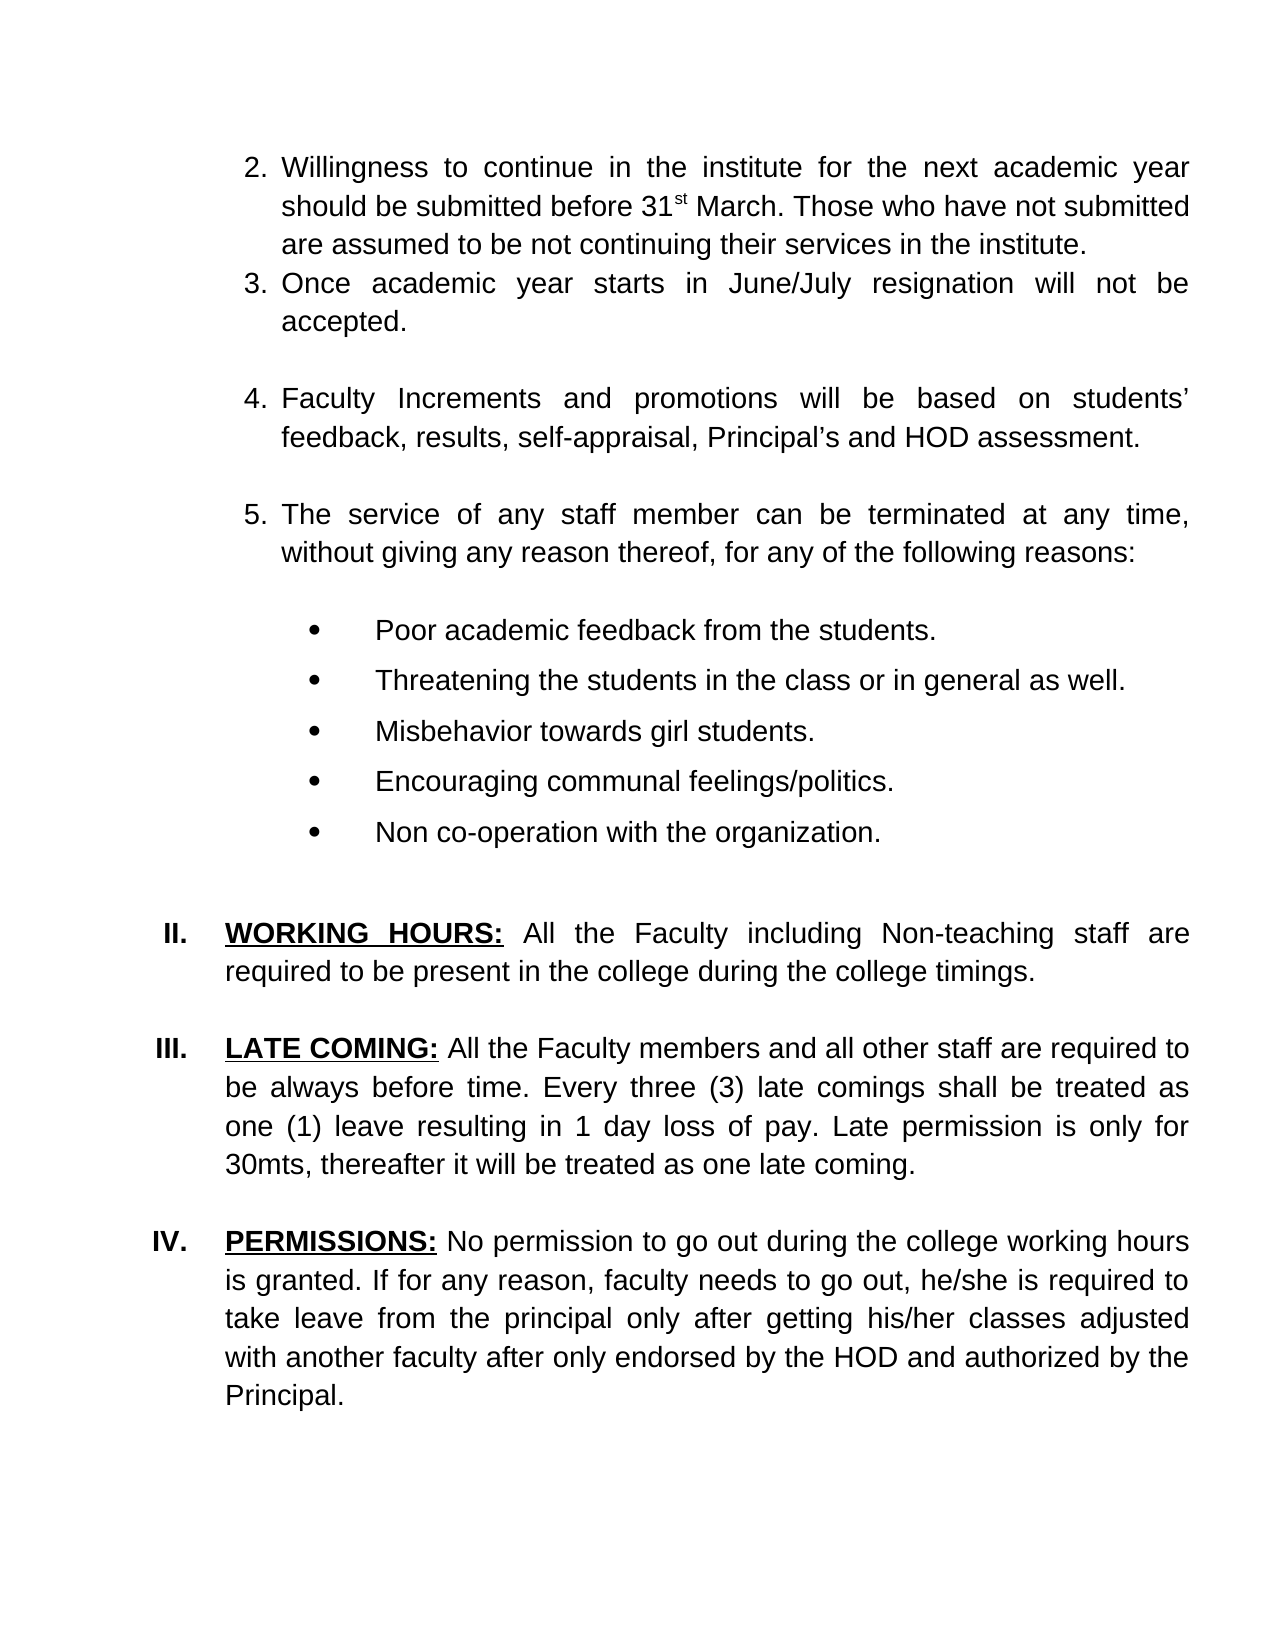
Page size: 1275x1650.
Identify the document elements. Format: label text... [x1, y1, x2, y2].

list Non co-operation with the organization. [309, 815, 1191, 849]
list Poor academic feedback from the students. [309, 612, 1191, 646]
list Encouraging communal feelings/politics. [309, 764, 1191, 798]
list WORKING HOURS: All the Faculty including Non-teaching staff are required to be present in the college during the college timings. [187, 916, 1191, 988]
list Willingness to continue in the institute for the next academic year should be submitted before 31st March. Those who have not submitted are assumed to be not continuing their services in the institute. [244, 150, 1191, 261]
list Once academic year starts in June/July resignation will not be accepted. [244, 266, 1191, 338]
list Misbehavior towards girl students. [309, 714, 1191, 747]
list Faculty Increments and promotions will be based on students’ feedback, results, self-appraisal, Principal’s and HOD assessment. [244, 381, 1191, 453]
list LATE COMING: All the Faculty members and all other staff are required to be always before time. Every three (3) late comings shall be treated as one (1) leave resulting in 1 day loss of pay. Late permission is only for 30mts, thereafter it will be treated as one late coming. [187, 1032, 1191, 1181]
list The service of any staff member can be terminated at any time, without giving any reason thereof, for any of the following reasons: [244, 497, 1191, 569]
list Threatening the students in the class or in general as well. [309, 663, 1191, 697]
list PERMISSIONS: No permission to go out during the college working hours is granted. If for any reason, faculty needs to go out, he/she is required to take leave from the principal only after getting his/her classes adjusted with another faculty after only endorsed by the HOD and authorized by the Principal. [187, 1224, 1191, 1412]
